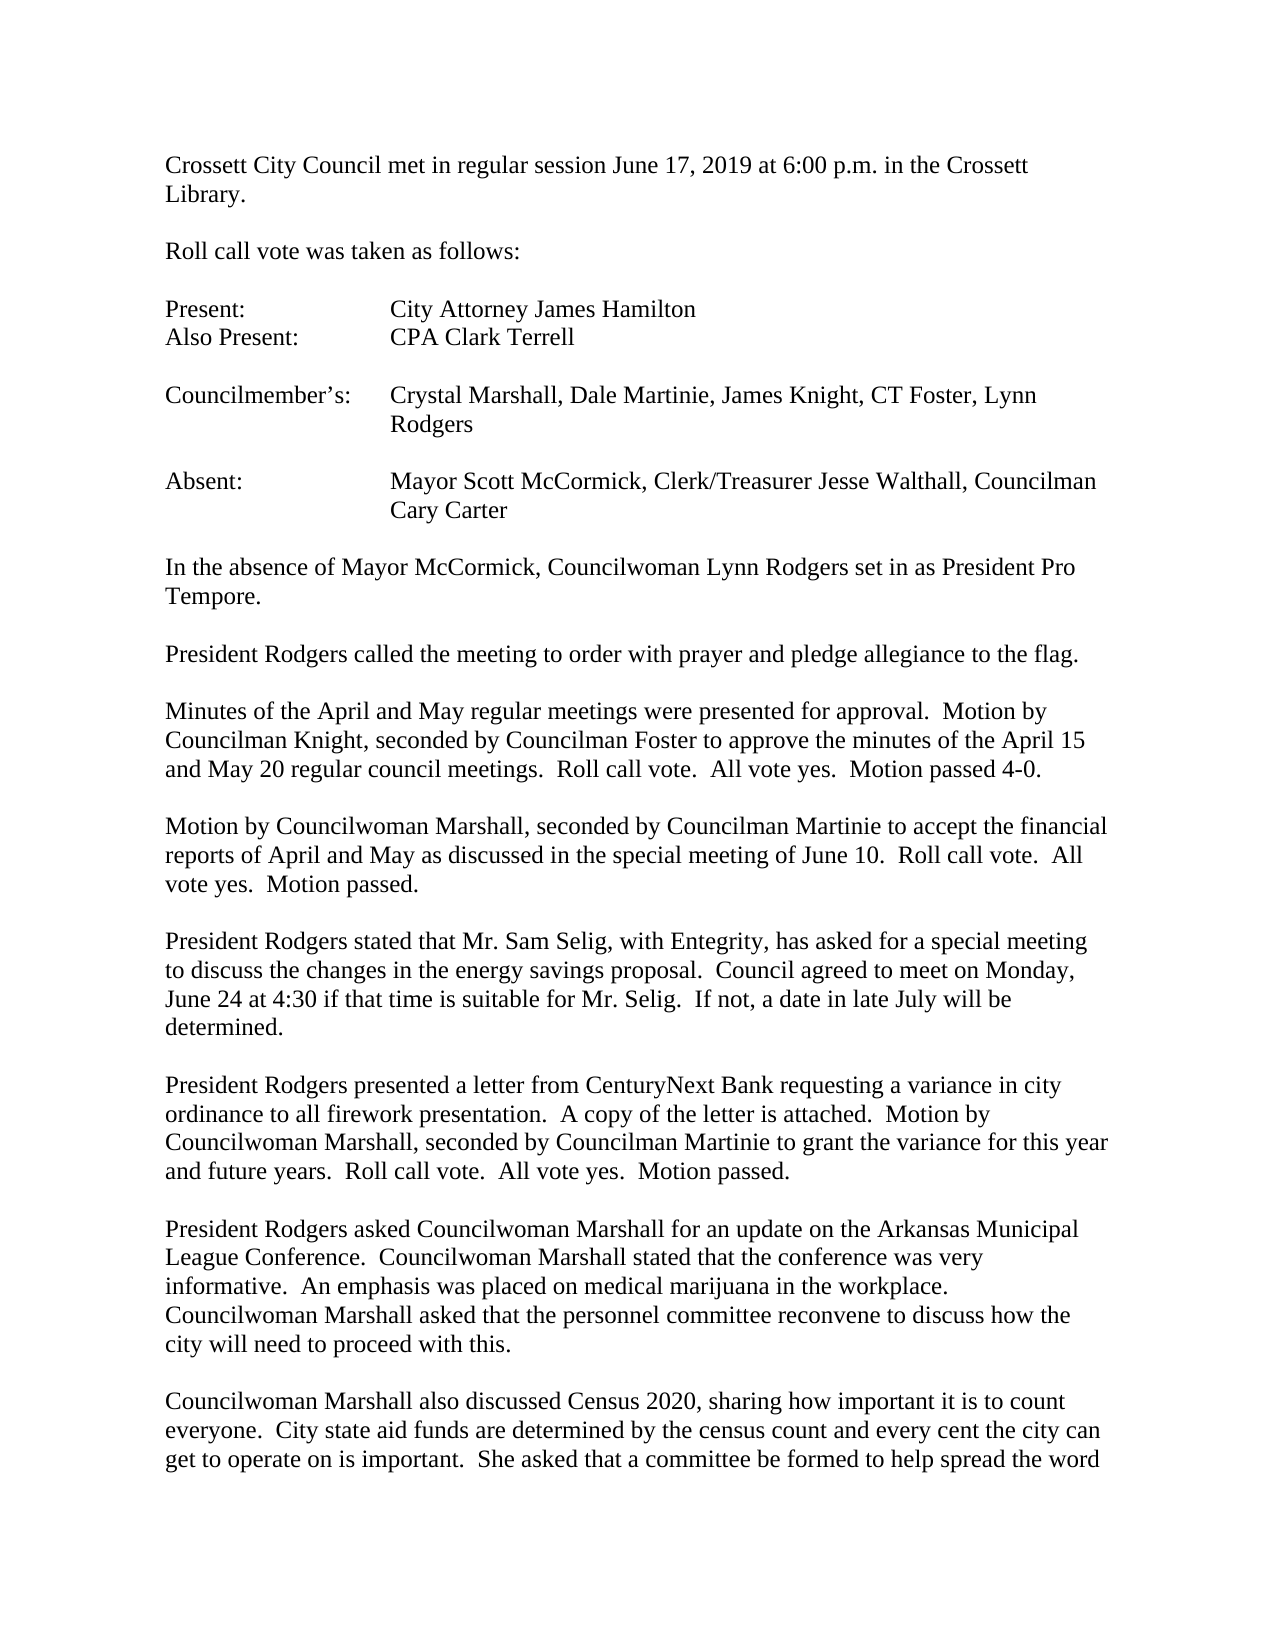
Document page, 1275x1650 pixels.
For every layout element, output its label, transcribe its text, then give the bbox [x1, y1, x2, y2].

text Present: City Attorney James Hamilton [165, 294, 1110, 322]
text President Rodgers presented a letter from CenturyNext Bank requesting a variance in city ordinance to all firework presentation. A copy of the letter is attached. Motion by Councilwoman Marshall, seconded by Councilman Martinie to grant the variance for this year and future years. Roll call vote. All vote yes. Motion passed. [165, 1070, 1110, 1185]
text President Rodgers asked Councilwoman Marshall for an update on the Arkansas Municipal League Conference. Councilwoman Marshall stated that the conference was very informative. An emphasis was placed on medical marijuana in the workplace. Councilwoman Marshall asked that the personnel committee reconvene to discuss how the city will need to proceed with this. [165, 1214, 1110, 1357]
text President Rodgers stated that Mr. Sam Selig, with Entegrity, has asked for a special meeting to discuss the changes in the energy savings proposal. Council agreed to meet on Monday, June 24 at 4:30 if that time is suitable for Mr. Selig. If not, a date in late July will be determined. [165, 926, 1110, 1041]
text Roll call vote was taken as follows: [165, 236, 1110, 265]
text Councilmember’s: Crystal Marshall, Dale Martinie, James Knight, CT Foster, Lynn Rodgers [165, 380, 1110, 437]
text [165, 1386, 1110, 1472]
text Minutes of the April and May regular meetings were presented for approval. Motion by Councilman Knight, seconded by Councilman Foster to approve the minutes of the April 15 and May 20 regular council meetings. Roll call vote. All vote yes. Motion passed 4-0. [165, 696, 1110, 782]
text Absent: Mayor Scott McCormick, Clerk/Treasurer Jesse Walthall, Councilman Cary Carter [165, 466, 1110, 524]
text President Rodgers called the meeting to order with prayer and pledge allegiance to the flag. [165, 639, 1110, 667]
text Also Present: CPA Clark Terrell [165, 322, 1110, 351]
text Crossett City Council met in regular session June 17, 2019 at 6:00 p.m. in the Crossett Library. [165, 150, 1110, 207]
text Motion by Councilwoman Marshall, seconded by Councilman Martinie to accept the financial reports of April and May as discussed in the special meeting of June 10. Roll call vote. All vote yes. Motion passed. [165, 811, 1110, 897]
text In the absence of Mayor McCormick, Councilwoman Lynn Rodgers set in as President Pro Tempore. [165, 552, 1110, 610]
